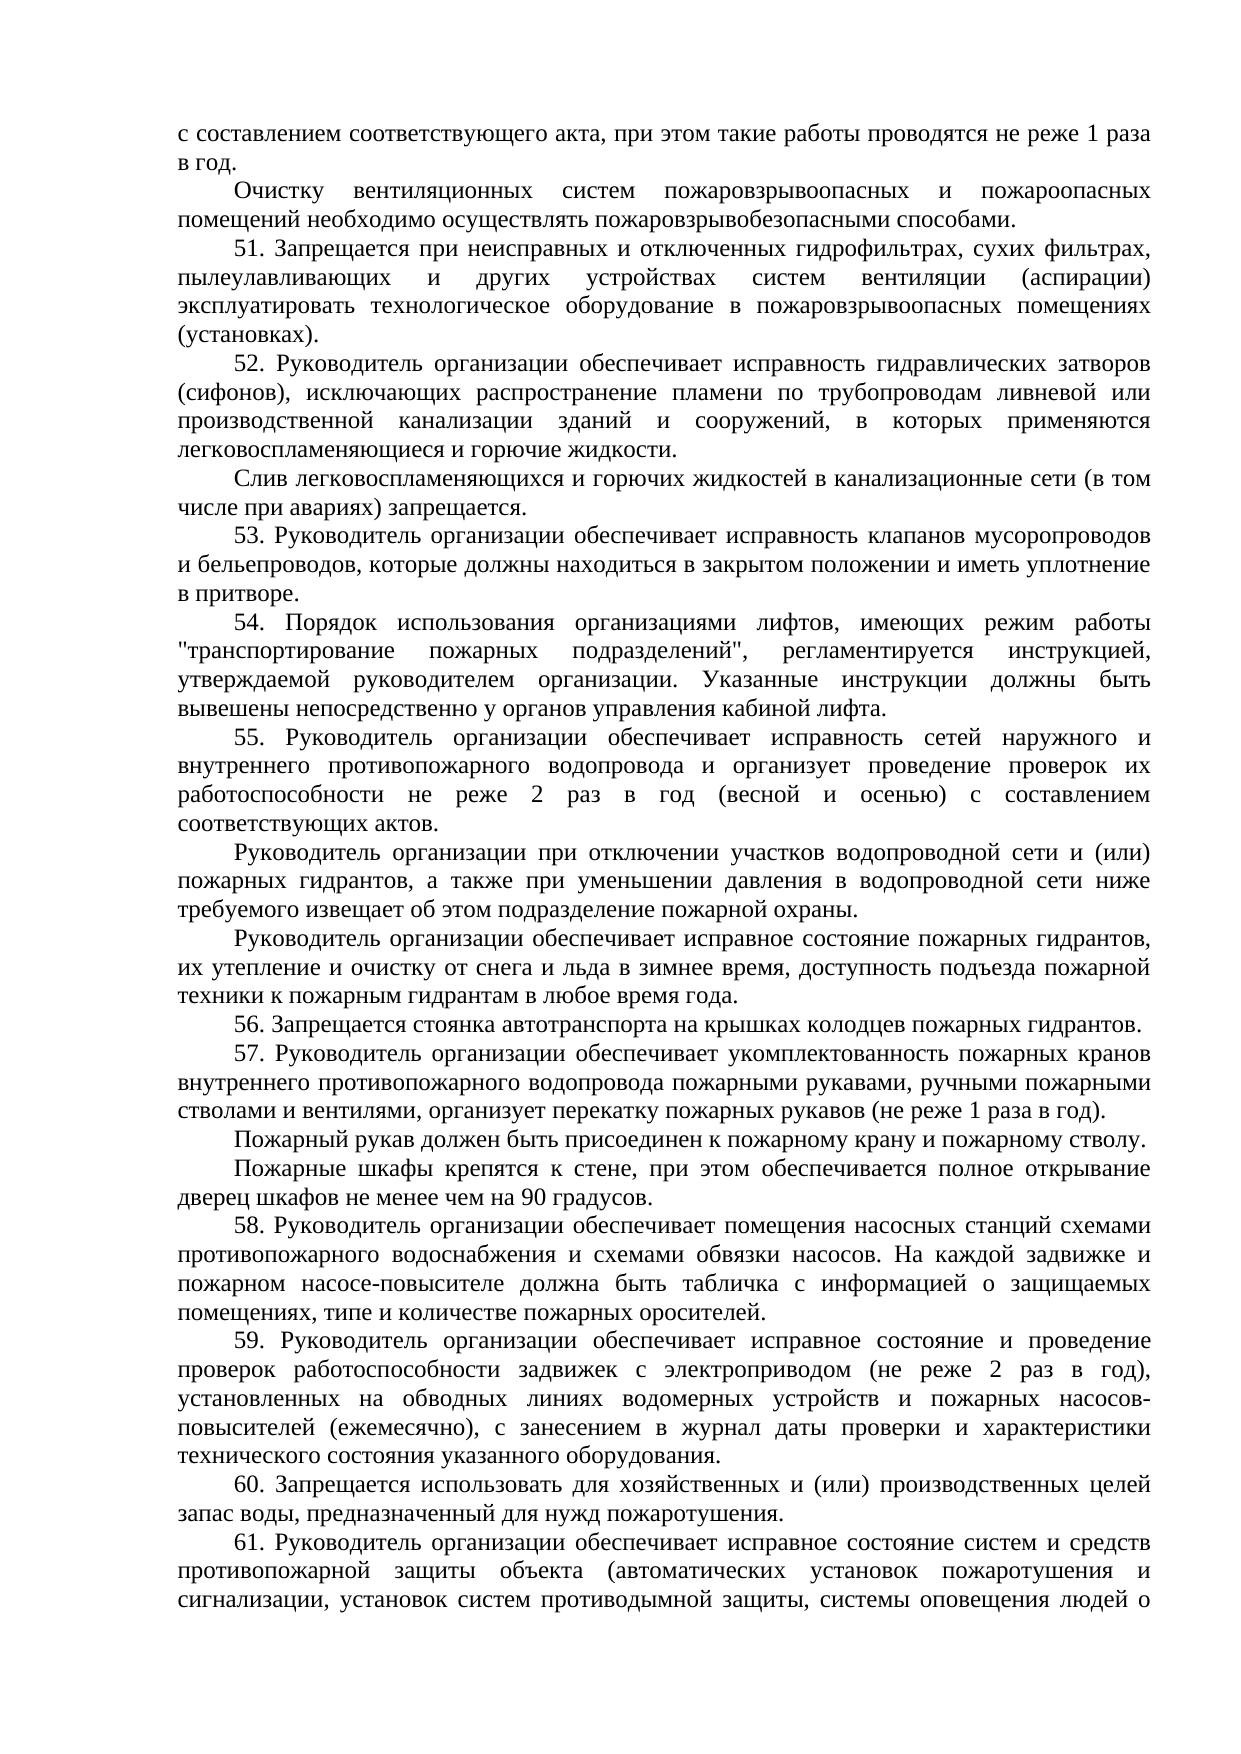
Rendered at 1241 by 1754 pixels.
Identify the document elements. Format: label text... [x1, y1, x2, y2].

text Пожарные шкафы крепятся к стене, при этом обеспечивается полное открывание дверец шкафов не менее чем на 90 градусов. [177, 1153, 1152, 1211]
text 51. Запрещается при неисправных и отключенных гидрофильтрах, сухих фильтрах, пылеулавливающих и других устройствах систем вентиляции (аспирации) эксплуатировать технологическое оборудование в пожаровзрывоопасных помещениях (установках). [177, 233, 1152, 348]
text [177, 1527, 1152, 1613]
text 55. Руководитель организации обеспечивает исправность сетей наружного и внутреннего противопожарного водопровода и организует проведение проверок их работоспособности не реже 2 раз в год (весной и осенью) с составлением соответствующих актов. [177, 722, 1152, 837]
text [177, 118, 1152, 176]
text 52. Руководитель организации обеспечивает исправность гидравлических затворов (сифонов), исключающих распространение пламени по трубопроводам ливневой или производственной канализации зданий и сооружений, в которых применяются легковоспламеняющиеся и горючие жидкости. [177, 348, 1152, 463]
text Слив легковоспламеняющихся и горючих жидкостей в канализационные сети (в том числе при авариях) запрещается. [177, 463, 1152, 521]
text 58. Руководитель организации обеспечивает помещения насосных станций схемами противопожарного водоснабжения и схемами обвязки насосов. На каждой задвижке и пожарном насосе-повысителе должна быть табличка с информацией о защищаемых помещениях, типе и количестве пожарных оросителей. [177, 1211, 1152, 1326]
text 53. Руководитель организации обеспечивает исправность клапанов мусоропроводов и бельепроводов, которые должны находиться в закрытом положении и иметь уплотнение в притворе. [177, 521, 1152, 607]
text 59. Руководитель организации обеспечивает исправное состояние и проведение проверок работоспособности задвижек с электроприводом (не реже 2 раз в год), установленных на обводных линиях водомерных устройств и пожарных насосов-повысителей (ежемесячно), с занесением в журнал даты проверки и характеристики технического состояния указанного оборудования. [177, 1326, 1152, 1469]
text 60. Запрещается использовать для хозяйственных и (или) производственных целей запас воды, предназначенный для нужд пожаротушения. [177, 1469, 1152, 1527]
text 56. Запрещается стоянка автотранспорта на крышках колодцев пожарных гидрантов. [177, 1009, 1152, 1038]
text 54. Порядок использования организациями лифтов, имеющих режим работы "транспортирование пожарных подразделений", регламентируется инструкцией, утверждаемой руководителем организации. Указанные инструкции должны быть вывешены непосредственно у органов управления кабиной лифта. [177, 607, 1152, 722]
text Пожарный рукав должен быть присоединен к пожарному крану и пожарному стволу. [177, 1124, 1152, 1153]
text Руководитель организации обеспечивает исправное состояние пожарных гидрантов, их утепление и очистку от снега и льда в зимнее время, доступность подъезда пожарной техники к пожарным гидрантам в любое время года. [177, 923, 1152, 1009]
text Руководитель организации при отключении участков водопроводной сети и (или) пожарных гидрантов, а также при уменьшении давления в водопроводной сети ниже требуемого извещает об этом подразделение пожарной охраны. [177, 837, 1152, 923]
text Очистку вентиляционных систем пожаровзрывоопасных и пожароопасных помещений необходимо осуществлять пожаровзрывобезопасными способами. [177, 176, 1152, 233]
text 57. Руководитель организации обеспечивает укомплектованность пожарных кранов внутреннего противопожарного водопровода пожарными рукавами, ручными пожарными стволами и вентилями, организует перекатку пожарных рукавов (не реже 1 раза в год). [177, 1038, 1152, 1124]
